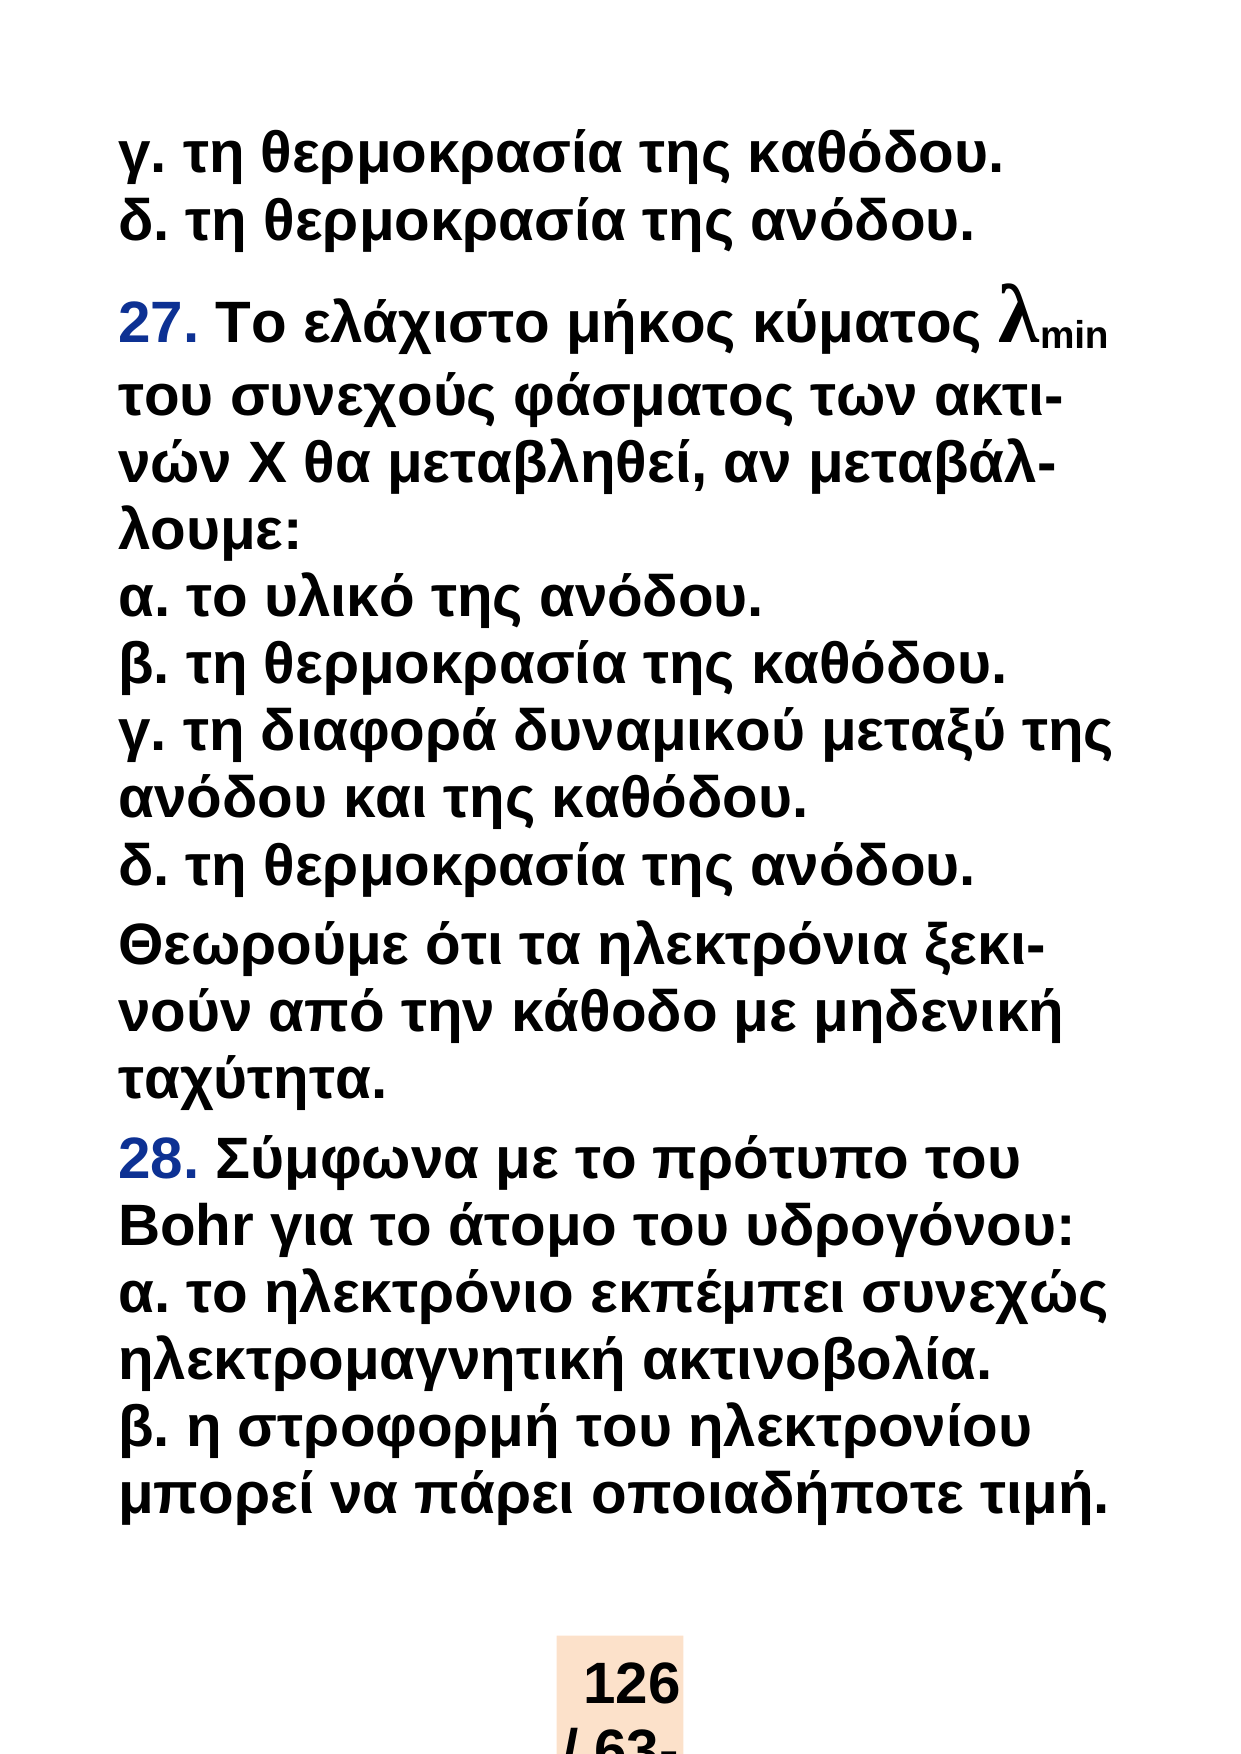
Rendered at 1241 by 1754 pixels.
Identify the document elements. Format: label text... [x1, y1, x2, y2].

text δ. τη θερμοκρασία της ανόδου. [118, 830, 1122, 897]
text α. το ηλεκτρόνιο εκπέμπει συνεχώς ηλεκτρομαγνητική ακτινοβολία. [118, 1258, 1122, 1392]
text γ. τη θερμοκρασία της καθόδου. [118, 118, 1122, 185]
text Θεωρούμε ότι τα ηλεκτρόνια ξεκι-νούν από την κάθοδο με μηδενική ταχύτητα. [118, 910, 1122, 1111]
text 28. Σύμφωνα με το πρότυπο του Bohr για το άτομο του υδρογόνου: [118, 1123, 1122, 1258]
text γ. τη διαφορά δυναμικού μεταξύ της ανόδου και της καθόδου. [118, 696, 1122, 830]
text δ. τη θερμοκρασία της ανόδου. [118, 185, 1122, 252]
text 27. Το ελάχιστο μήκος κύματος λmin του συνεχούς φάσματος των ακτι-νών Χ θα μεταβληθεί, αν μεταβάλ-λουμε: [118, 265, 1122, 562]
text α. το υλικό της ανόδου. [118, 562, 1122, 629]
text β. η στροφορμή του ηλεκτρονίου μπορεί να πάρει οποιαδήποτε τιμή. [118, 1392, 1122, 1526]
text β. τη θερμοκρασία της καθόδου. [118, 629, 1122, 696]
